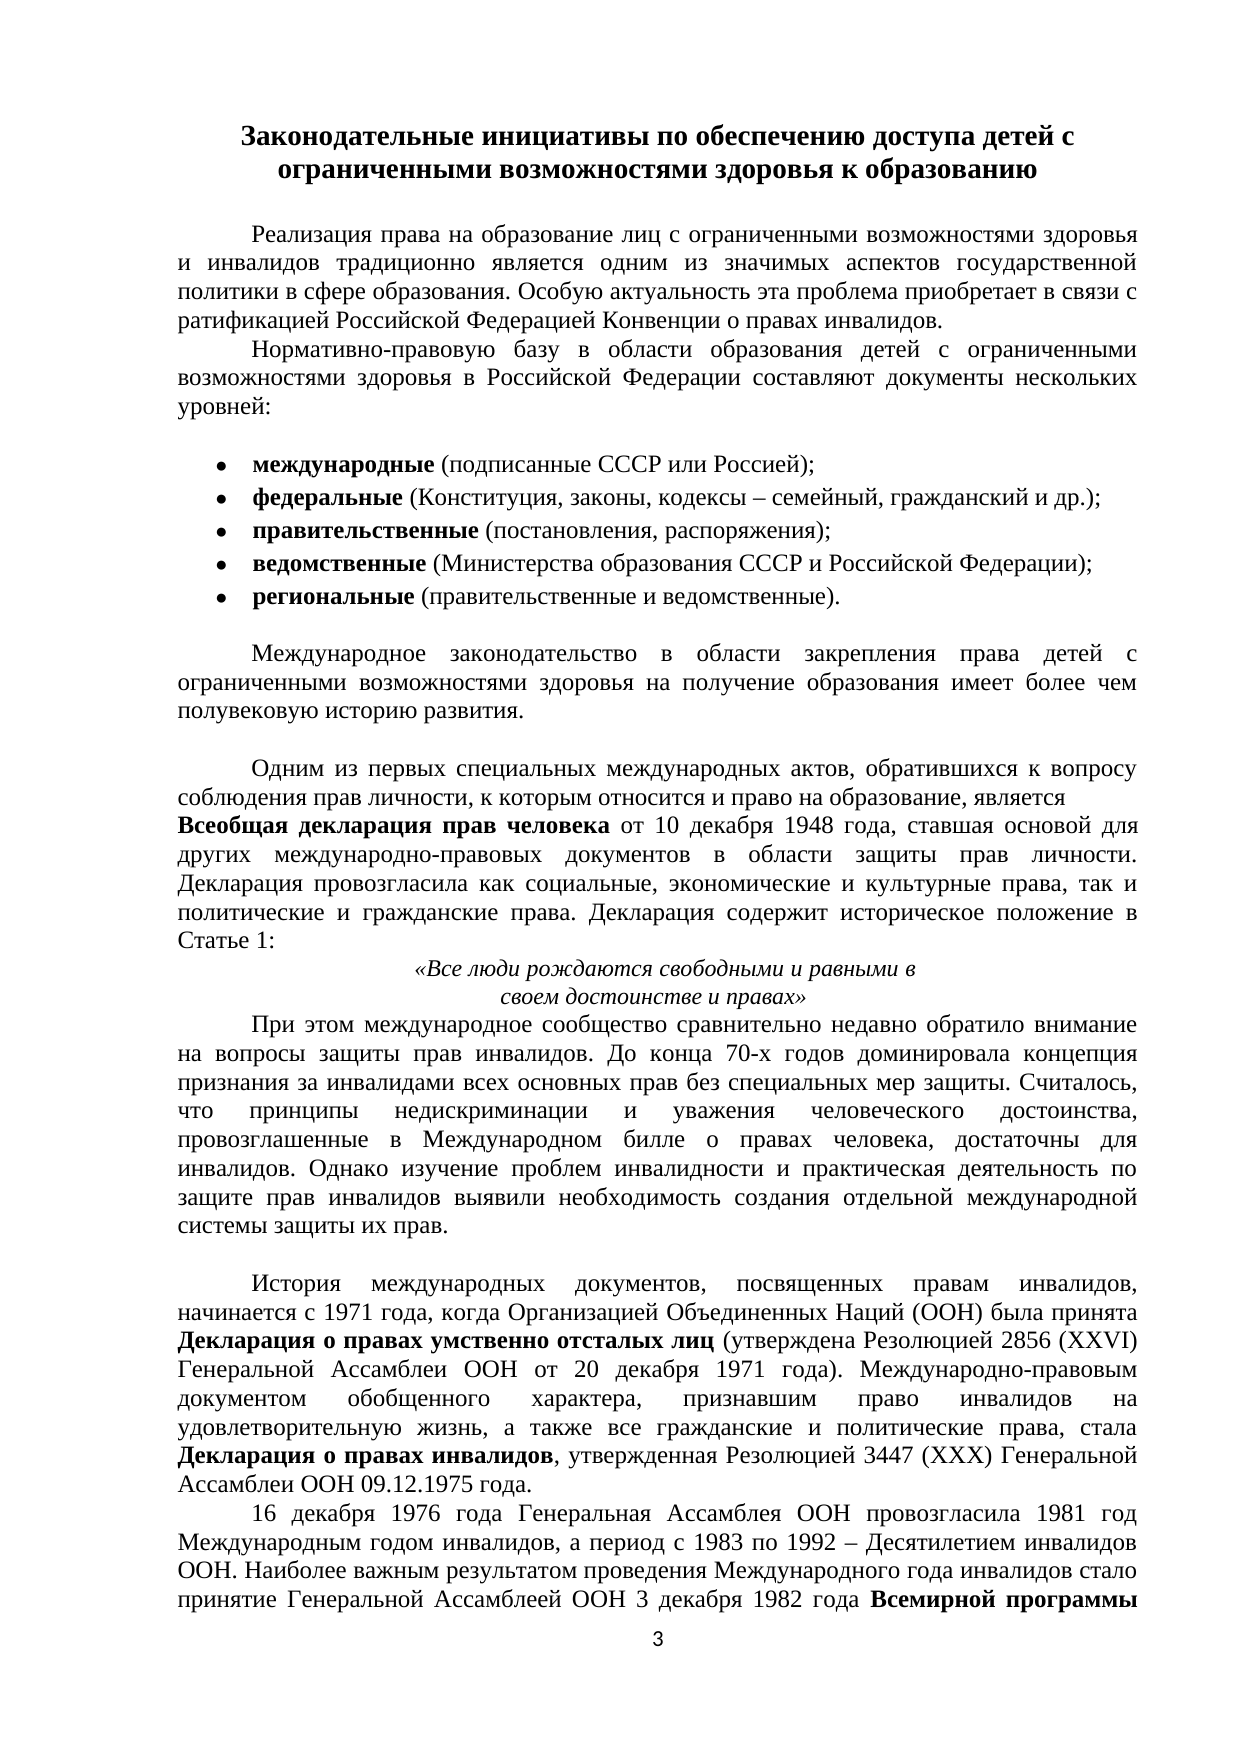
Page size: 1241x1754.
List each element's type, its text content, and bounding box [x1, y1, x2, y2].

text Законодательные инициативы по обеспечению доступа детей с ограниченными возможностями здоровья к образованию [177, 118, 1138, 185]
text При этом международное сообщество сравнительно недавно обратило внимание на вопросы защиты прав инвалидов. До конца 70-х годов доминировала концепция признания за инвалидами всех основных прав без специальных мер защиты. Считалось, что принципы недискриминации и уважения человеческого достоинства, провозглашенные в Международном билле о правах человека, достаточны для инвалидов. Однако изучение проблем инвалидности и практическая деятельность по защите прав инвалидов выявили необходимость создания отдельной международной системы защиты их прав. [177, 1009, 1138, 1239]
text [177, 1498, 1138, 1613]
list правительственные (постановления, распоряжения); [215, 515, 1152, 543]
text Нормативно-правовую базу в области образования детей с ограниченными возможностями здоровья в Российской Федерации составляют документы нескольких уровней: [177, 334, 1138, 420]
list международные (подписанные СССР или Россией); [215, 449, 1152, 477]
text Одним из первых специальных международных актов, обратившихся к вопросу соблюдения прав личности, к которым относится и право на образование, является [177, 753, 1138, 810]
list ведомственные (Министерства образования СССР и Российской Федерации); [215, 548, 1152, 577]
text «Все люди рождаются свободными и равными в своем достоинстве и правах» [414, 954, 916, 1009]
text Реализация права на образование лиц с ограниченными возможностями здоровья и инвалидов традиционно является одним из значимых аспектов государственной политики в сфере образования. Особую актуальность эта проблема приобретает в связи с ратификацией Российской Федерацией Конвенции о правах инвалидов. [177, 219, 1138, 334]
list региональные (правительственные и ведомственные). [215, 581, 1152, 609]
list федеральные (Конституция, законы, кодексы – семейный, гражданский и др.); [215, 482, 1152, 511]
text Международное законодательство в области закрепления права детей с ограниченными возможностями здоровья на получение образования имеет более чем полувековую историю развития. [177, 638, 1138, 724]
text История международных документов, посвященных правам инвалидов, начинается с 1971 года, когда Организацией Объединенных Наций (ООН) была принята Декларация о правах умственно отсталых лиц (утверждена Резолюцией 2856 (XXVI) Генеральной Ассамблеи ООН от 20 декабря 1971 года). Международно-правовым документом обобщенного характера, признавшим право инвалидов на удовлетворительную жизнь, а также все гражданские и политические права, стала Декларация о правах инвалидов, утвержденная Резолюцией 3447 (XXX) Генеральной Ассамблеи ООН 09.12.1975 года. [177, 1268, 1138, 1498]
text Всеобщая декларация прав человека от 10 декабря 1948 года, ставшая основой для других международно-правовых документов в области защиты прав личности. Декларация провозгласила как социальные, экономические и культурные права, так и политические и гражданские права. Декларация содержит историческое положение в Статье 1: [177, 810, 1138, 954]
